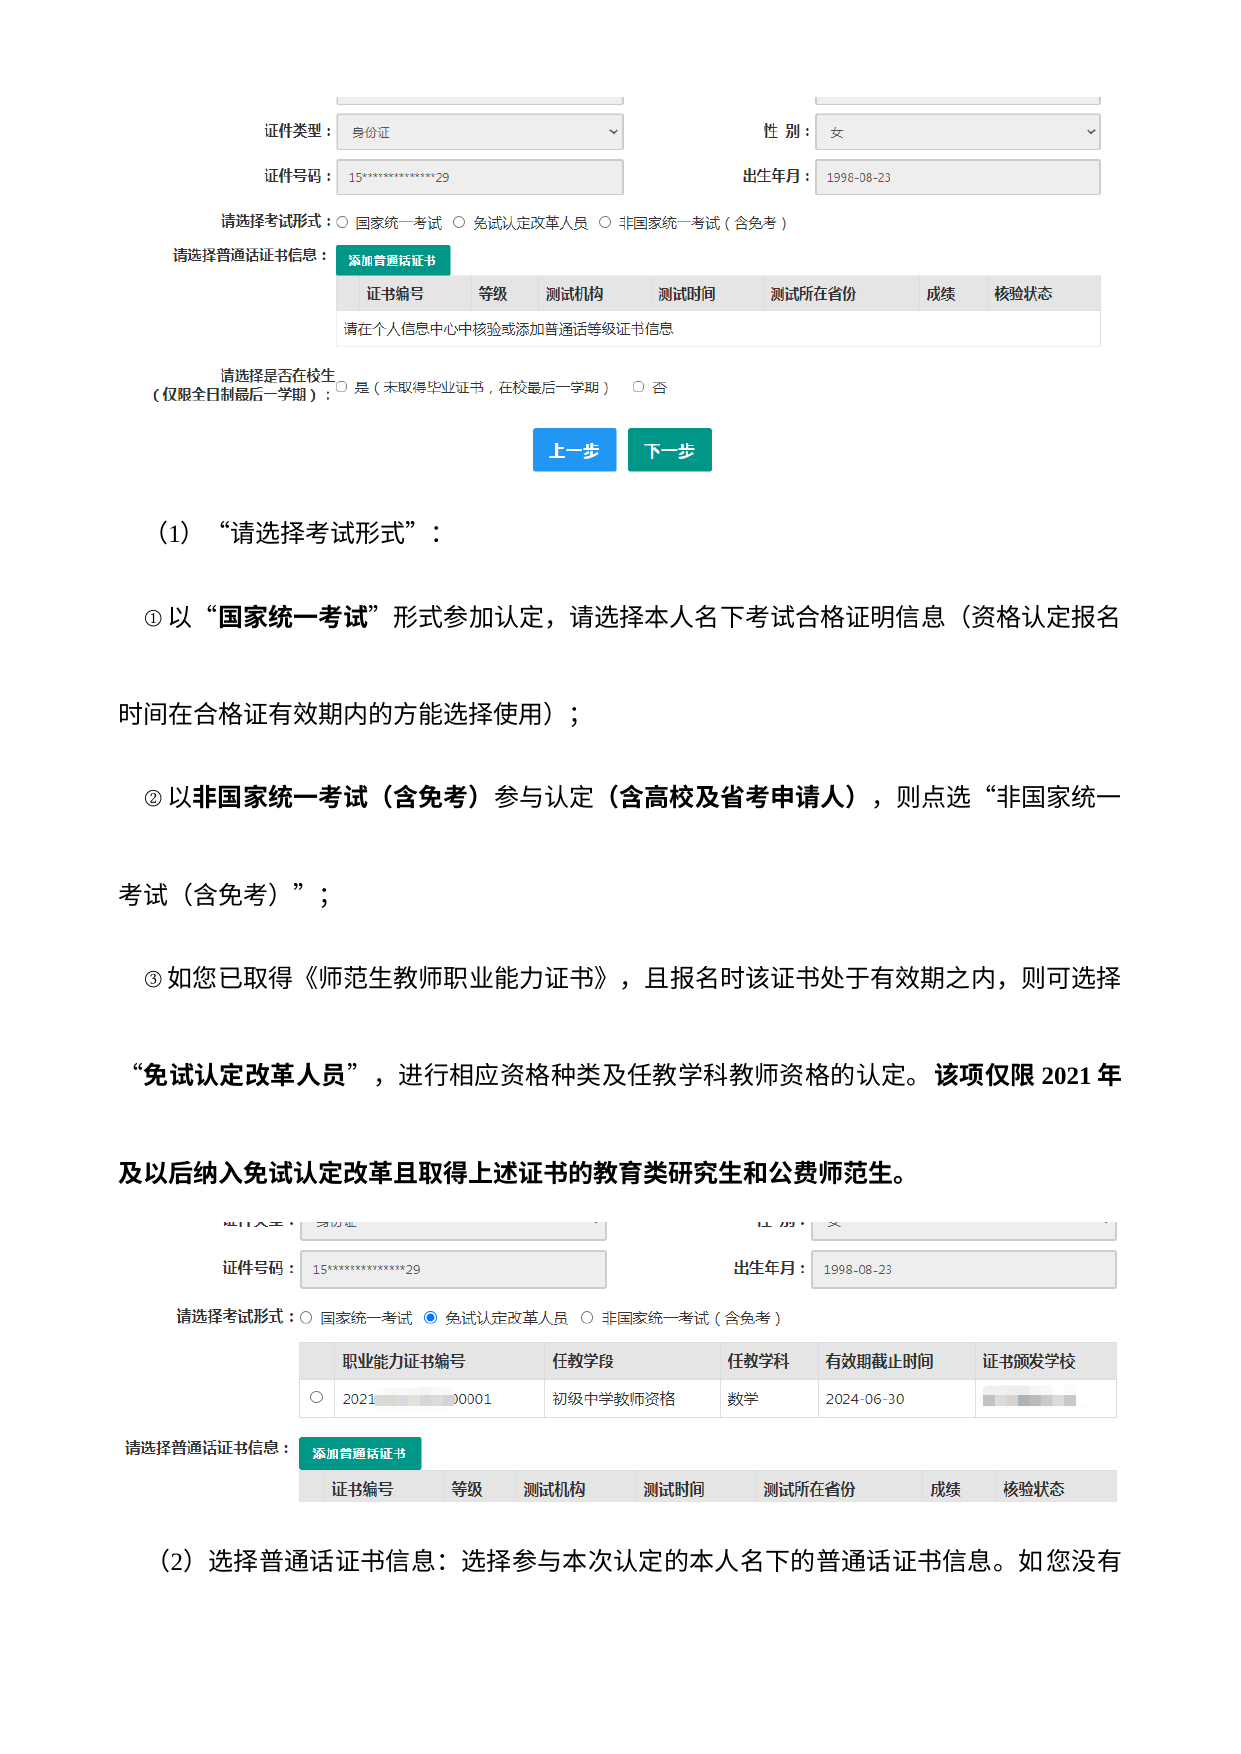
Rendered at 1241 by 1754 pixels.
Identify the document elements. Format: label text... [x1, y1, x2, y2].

text （1）“请选择考试形式”： [118, 499, 1122, 564]
text ①以“国家统一考试”形式参加认定，请选择本人名下考试合格证明信息（资格认定报名时间在合格证有效期内的方能选择使用）； [118, 583, 1122, 745]
text ③如您已取得《师范生教师职业能力证书》，且报名时该证书处于有效期之内，则可选择“免试认定改革人员”，进行相应资格种类及任教学科教师资格的认定。该项仅限2021年及以后纳入免试认定改革且取得上述证书的教育类研究生和公费师范生。 [118, 944, 1122, 1204]
picture [118, 1222, 1123, 1502]
text ②以非国家统一考试（含免考）参与认定（含高校及省考申请人），则点选“非国家统一考试（含免考）”； [118, 763, 1122, 926]
picture [118, 97, 1123, 472]
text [118, 1527, 1122, 1592]
